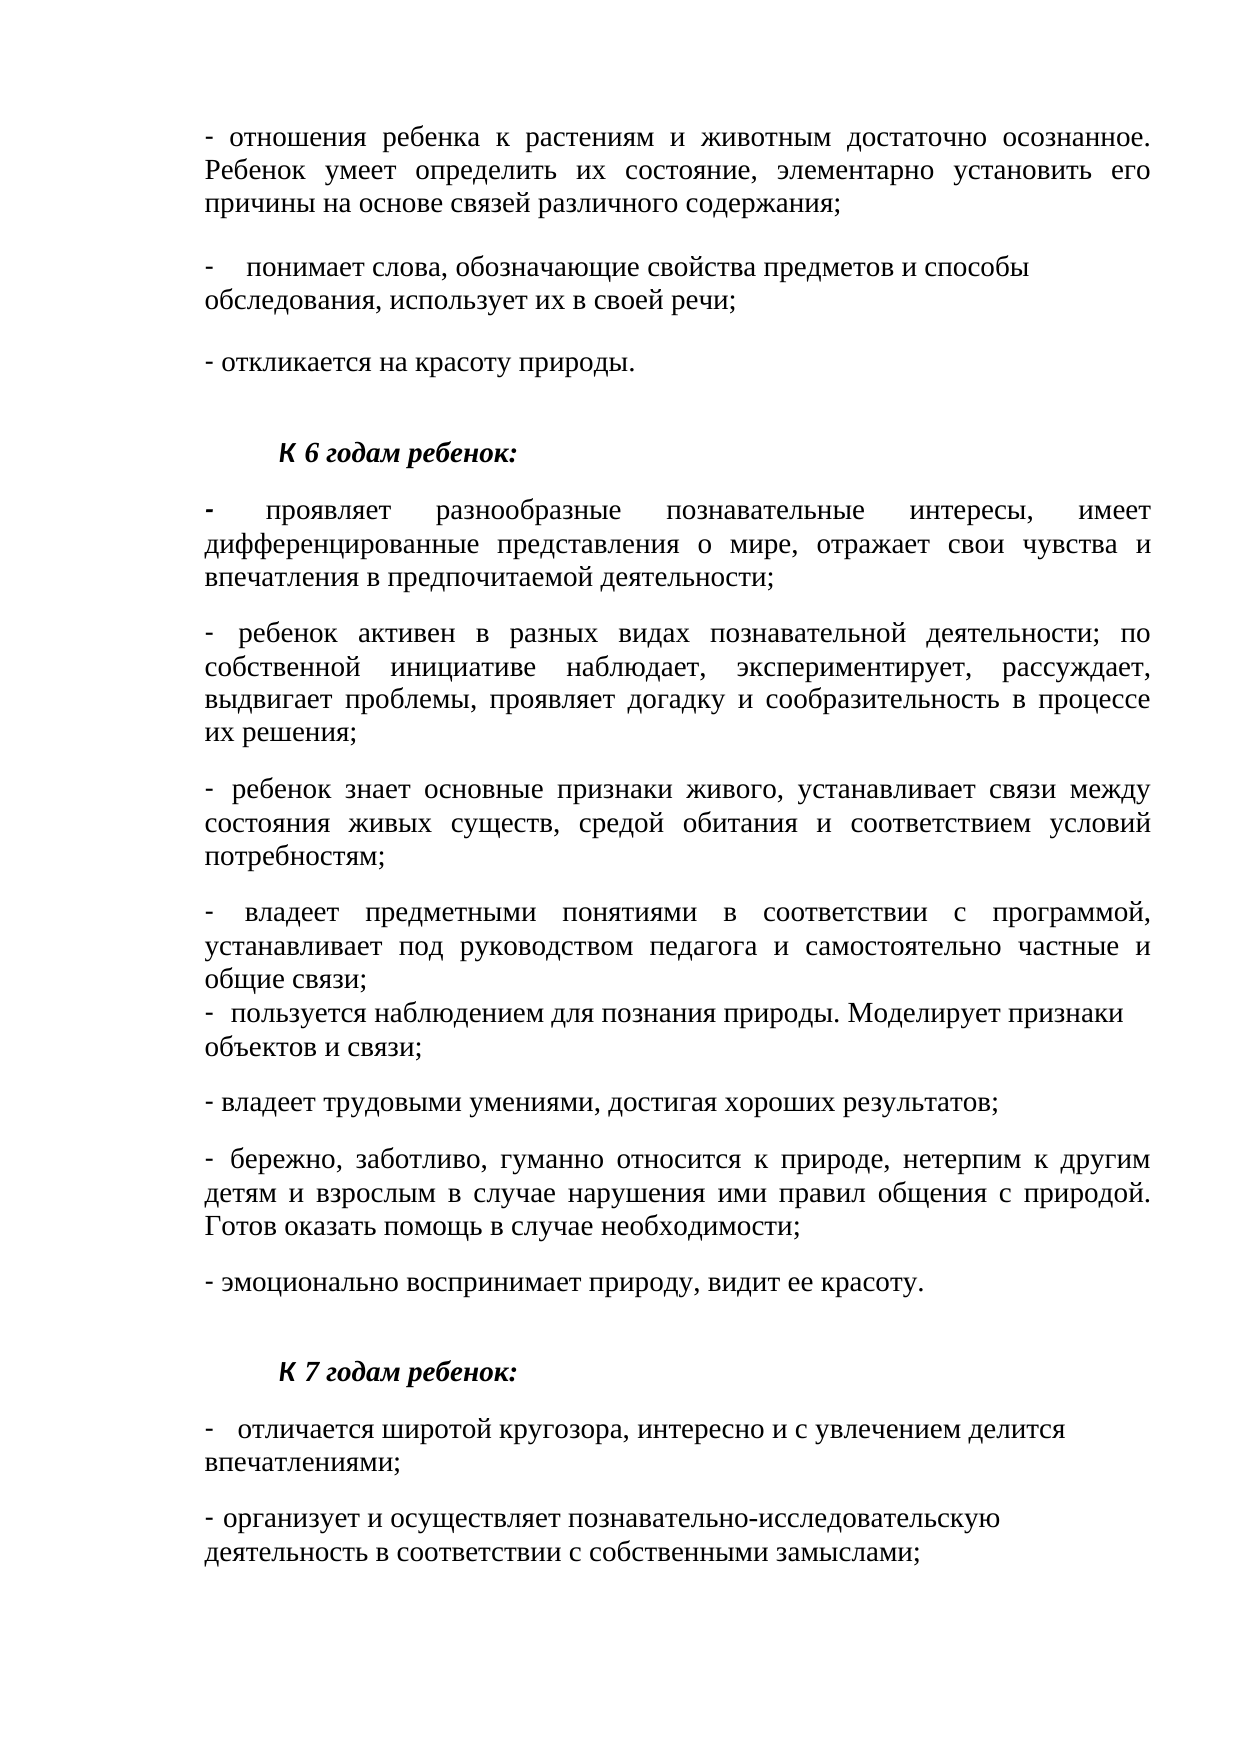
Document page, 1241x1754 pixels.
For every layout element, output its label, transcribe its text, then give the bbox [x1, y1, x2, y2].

list организует и осуществляет познавательно-исследовательскую деятельность в соответствии с собственными замыслами; [204, 1500, 1152, 1567]
list отношения ребенка к растениям и животным достаточно осознанное. Ребенок умеет определить их состояние, элементарно установить его причины на основе связей различного содержания; [204, 118, 1152, 219]
list проявляет разнообразные познавательные интересы, имеет дифференцированные представления о мире, отражает свои чувства и впечатления в предпочитаемой деятельности; [204, 491, 1152, 592]
list отличается широтой кругозора, интересно и с увлечением делится впечатлениями; [204, 1411, 1152, 1478]
list владеет предметными понятиями в соответствии с программой, устанавливает под руководством педагога и самостоятельно частные и общие связи; [204, 894, 1152, 994]
list бережно, заботливо, гуманно относится к природе, нетерпим к другим детям и взрослым в случае нарушения ими правил общения с природой. Готов оказать помощь в случае необходимости; [204, 1141, 1152, 1242]
list 6 годам ребенок: [278, 434, 1152, 470]
list ребенок знает основные признаки живого, устанавливает связи между состояния живых существ, средой обитания и соответствием условий потребностям; [204, 771, 1152, 871]
list эмоционально воспринимает природу, видит ее красоту. [204, 1263, 1152, 1298]
list 7 годам ребенок: [278, 1353, 1152, 1389]
list ребенок активен в разных видах познавательной деятельности; по собственной инициативе наблюдает, экспериментирует, рассуждает, выдвигает проблемы, проявляет догадку и сообразительность в процессе их решения; [204, 614, 1152, 748]
list пользуется наблюдением для познания природы. Моделирует признаки объектов и связи; [204, 994, 1152, 1062]
list понимает слова, обозначающие свойства предметов и способы обследования, использует их в своей речи; [204, 248, 1152, 316]
list владеет трудовыми умениями, достигая хороших результатов; [204, 1083, 1152, 1119]
list откликается на красоту природы. [204, 343, 1152, 379]
